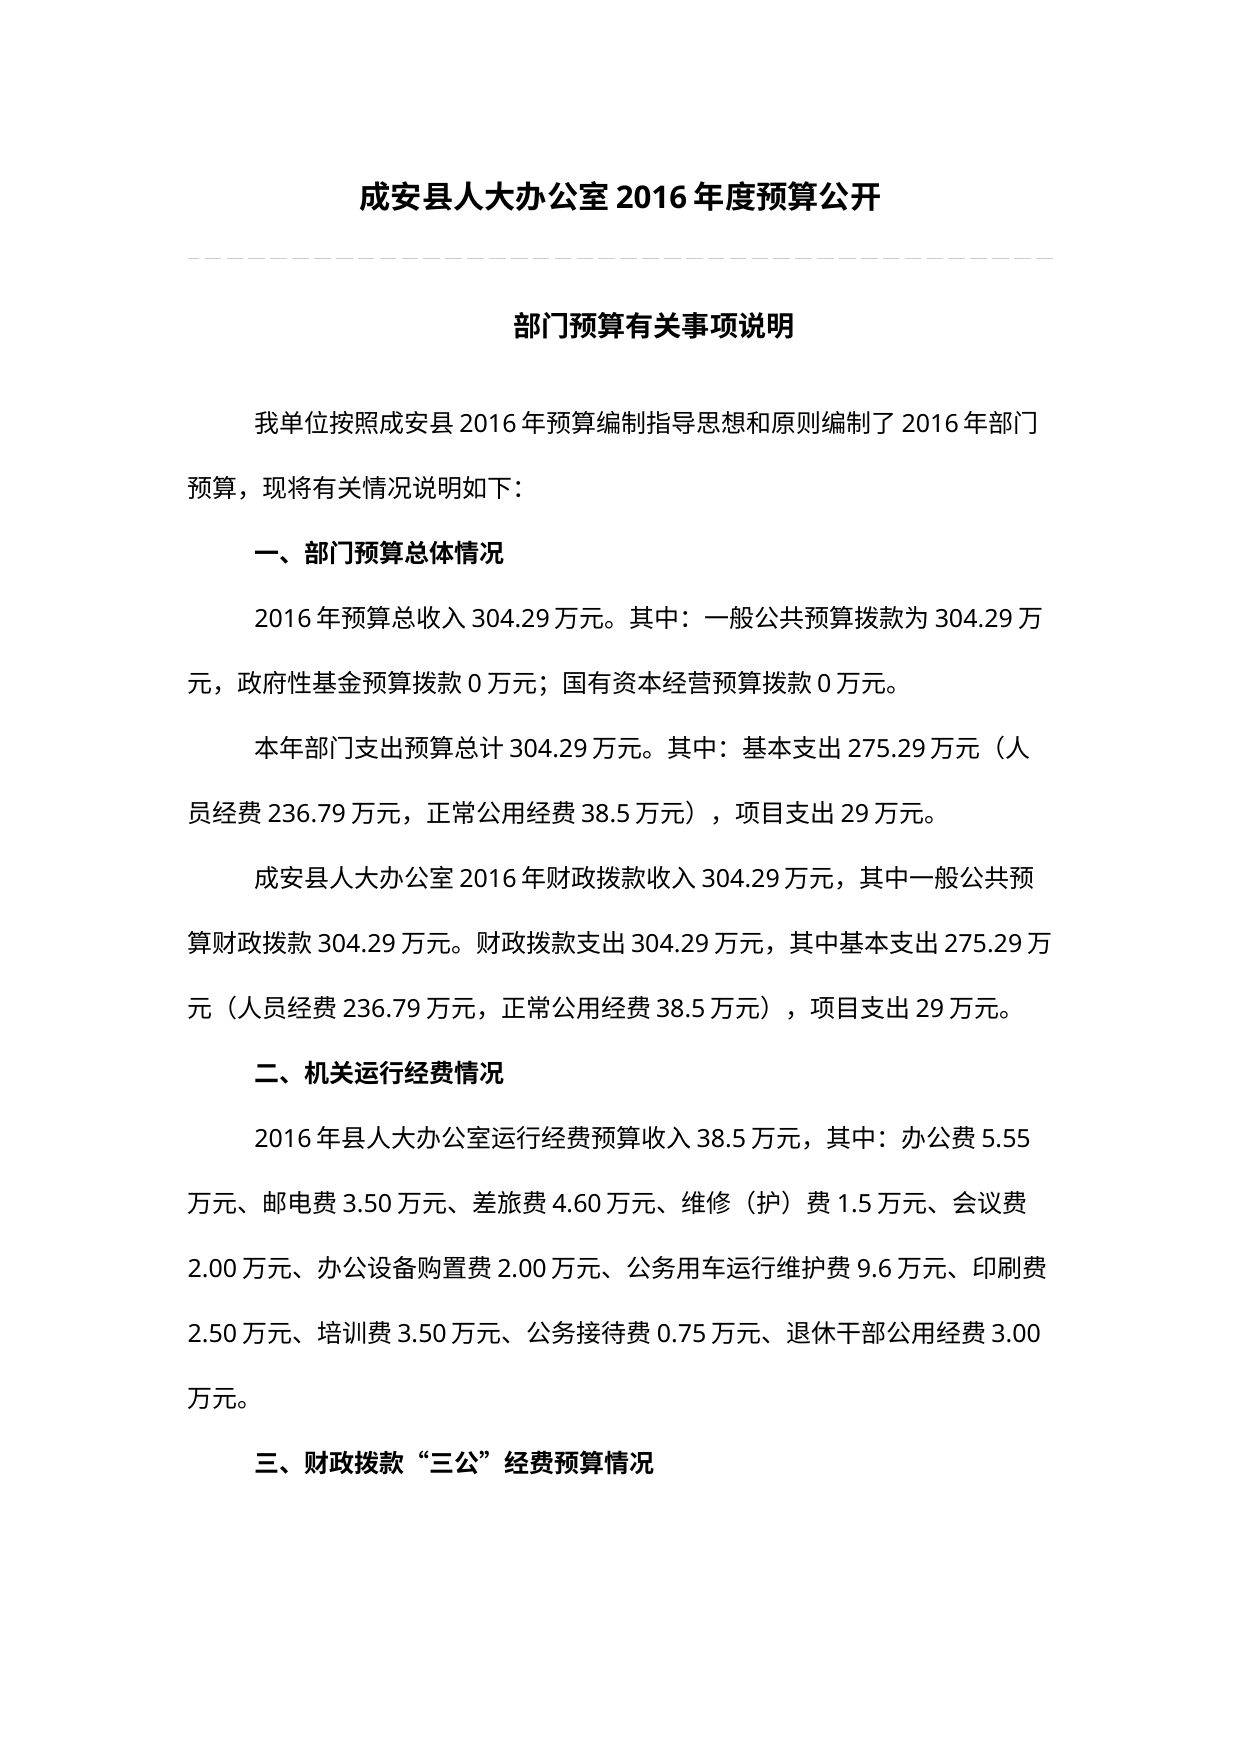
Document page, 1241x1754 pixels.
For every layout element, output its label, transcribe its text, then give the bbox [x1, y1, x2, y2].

text 2016年县人大办公室运行经费预算收入38.5万元，其中：办公费5.55万元、邮电费3.50万元、差旅费4.60万元、维修（护）费1.5万元、会议费2.00万元、办公设备购置费2.00万元、公务用车运行维护费9.6万元、印刷费2.50万元、培训费3.50万元、公务接待费0.75万元、退休干部公用经费3.00万元。 [187, 1104, 1053, 1429]
text 部门预算有关事项说明 [187, 291, 1053, 356]
text 二、机关运行经费情况 [187, 1039, 1053, 1104]
text 本年部门支出预算总计304.29万元。其中：基本支出275.29万元（人员经费236.79万元，正常公用经费38.5万元），项目支出29万元。 [187, 714, 1053, 844]
text 2016年预算总收入304.29万元。其中：一般公共预算拨款为304.29万元，政府性基金预算拨款0万元；国有资本经营预算拨款0万元。 [187, 584, 1053, 714]
text 一、部门预算总体情况 [187, 519, 1053, 584]
text 三、财政拨款“三公”经费预算情况 [187, 1429, 1053, 1494]
text 成安县人大办公室2016年财政拨款收入304.29万元，其中一般公共预算财政拨款304.29万元。财政拨款支出304.29万元，其中基本支出275.29万元（人员经费236.79万元，正常公用经费38.5万元），项目支出29万元。 [187, 844, 1053, 1039]
text 我单位按照成安县2016年预算编制指导思想和原则编制了2016年部门预算，现将有关情况说明如下： [187, 389, 1053, 519]
text 成安县人大办公室2016年度预算公开 [187, 162, 1053, 259]
